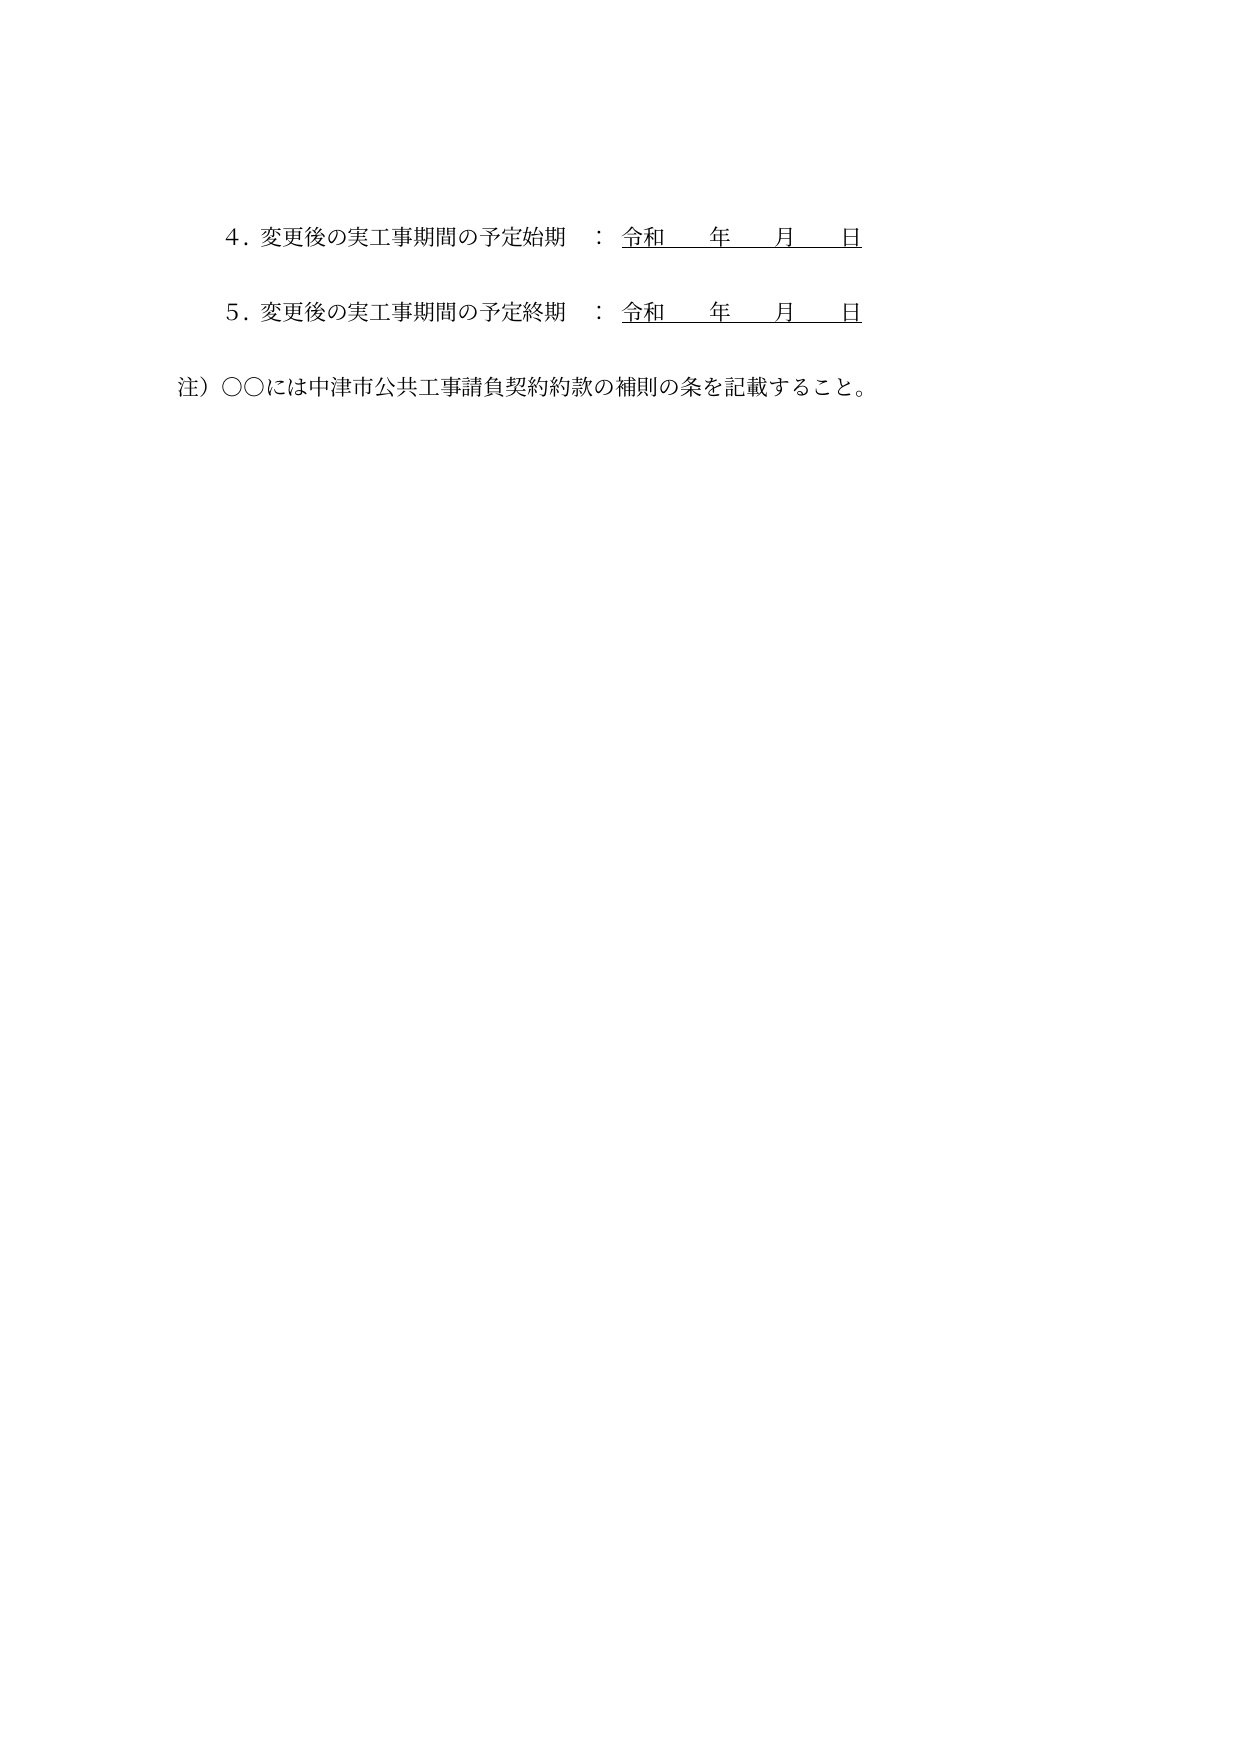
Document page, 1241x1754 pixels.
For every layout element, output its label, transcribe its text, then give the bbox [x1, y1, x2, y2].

text ４. 変更後の実工事期間の予定始期 ： 令和 年 月 日 [177, 217, 1063, 254]
text ５. 変更後の実工事期間の予定終期 ： 令和 年 月 日 [177, 292, 1063, 329]
text 注）○○には中津市公共工事請負契約約款の補則の条を記載すること。 [177, 367, 1063, 404]
